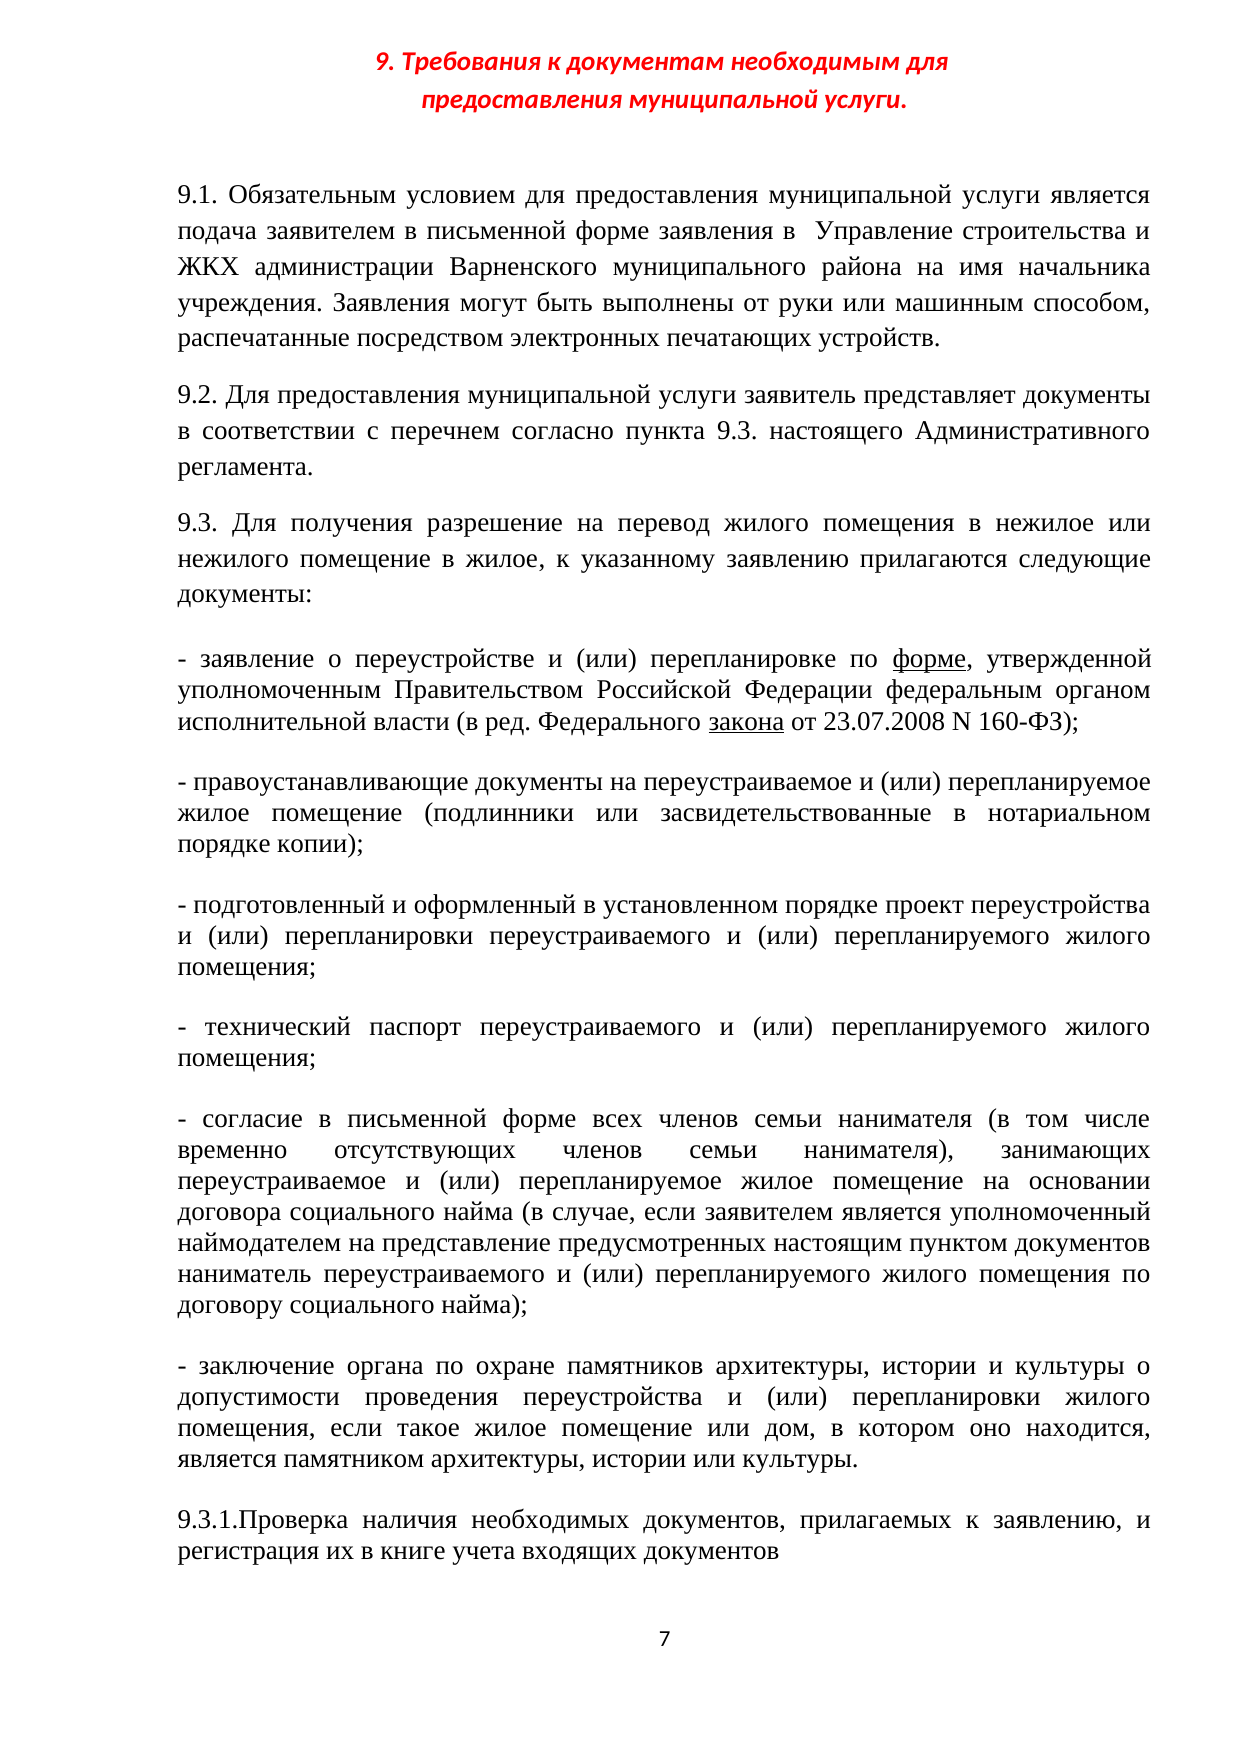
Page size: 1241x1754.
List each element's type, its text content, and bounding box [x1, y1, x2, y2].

text 9.2. Для предоставления муниципальной услуги заявитель представляет документы в соответствии с перечнем согласно пункта 9.3. настоящего Административного регламента. [177, 378, 1152, 481]
text - правоустанавливающие документы на переустраиваемое и (или) перепланируемое жилое помещение (подлинники или засвидетельствованные в нотариальном порядке копии); [177, 765, 1152, 858]
text - согласие в письменной форме всех членов семьи нанимателя (в том числе временно отсутствующих членов семьи нанимателя), занимающих переустраиваемое и (или) перепланируемое жилое помещение на основании договора социального найма (в случае, если заявителем является уполномоченный наймодателем на представление предусмотренных настоящим пунктом документов наниматель переустраиваемого и (или) перепланируемого жилого помещения по договору социального найма); [177, 1102, 1152, 1320]
text - заключение органа по охране памятников архитектуры, истории и культуры о допустимости проведения переустройства и (или) перепланировки жилого помещения, если такое жилое помещение или дом, в котором оно находится, является памятником архитектуры, истории или культуры. [177, 1349, 1152, 1473]
text - подготовленный и оформленный в установленном порядке проект переустройства и (или) перепланировки переустраиваемого и (или) перепланируемого жилого помещения; [177, 888, 1152, 981]
text - технический паспорт переустраиваемого и (или) перепланируемого жилого помещения; [177, 1010, 1152, 1073]
text - заявление о переустройстве и (или) перепланировке по форме, утвержденной уполномоченным Правительством Российской Федерации федеральным органом исполнительной власти (в ред. Федерального закона от 23.07.2008 N 160-ФЗ); [177, 642, 1152, 736]
text 9. Требования к документам необходимым для предоставления муниципальной услуги. [177, 44, 1152, 115]
text 9.1. Обязательным условием для предоставления муниципальной услуги является подача заявителем в письменной форме заявления в Управление строительства и ЖКХ администрации Варненского муниципального района на имя начальника учреждения. Заявления могут быть выполнены от руки или машинным способом, распечатанные посредством электронных печатающих устройств. [177, 141, 1152, 353]
text 9.3. Для получения разрешение на перевод жилого помещения в нежилое или нежилого помещение в жилое, к указанному заявлению прилагаются следующие документы: [177, 506, 1152, 609]
text 9.3.1.Проверка наличия необходимых документов, прилагаемых к заявлению, и регистрация их в книге учета входящих документов [177, 1503, 1152, 1565]
